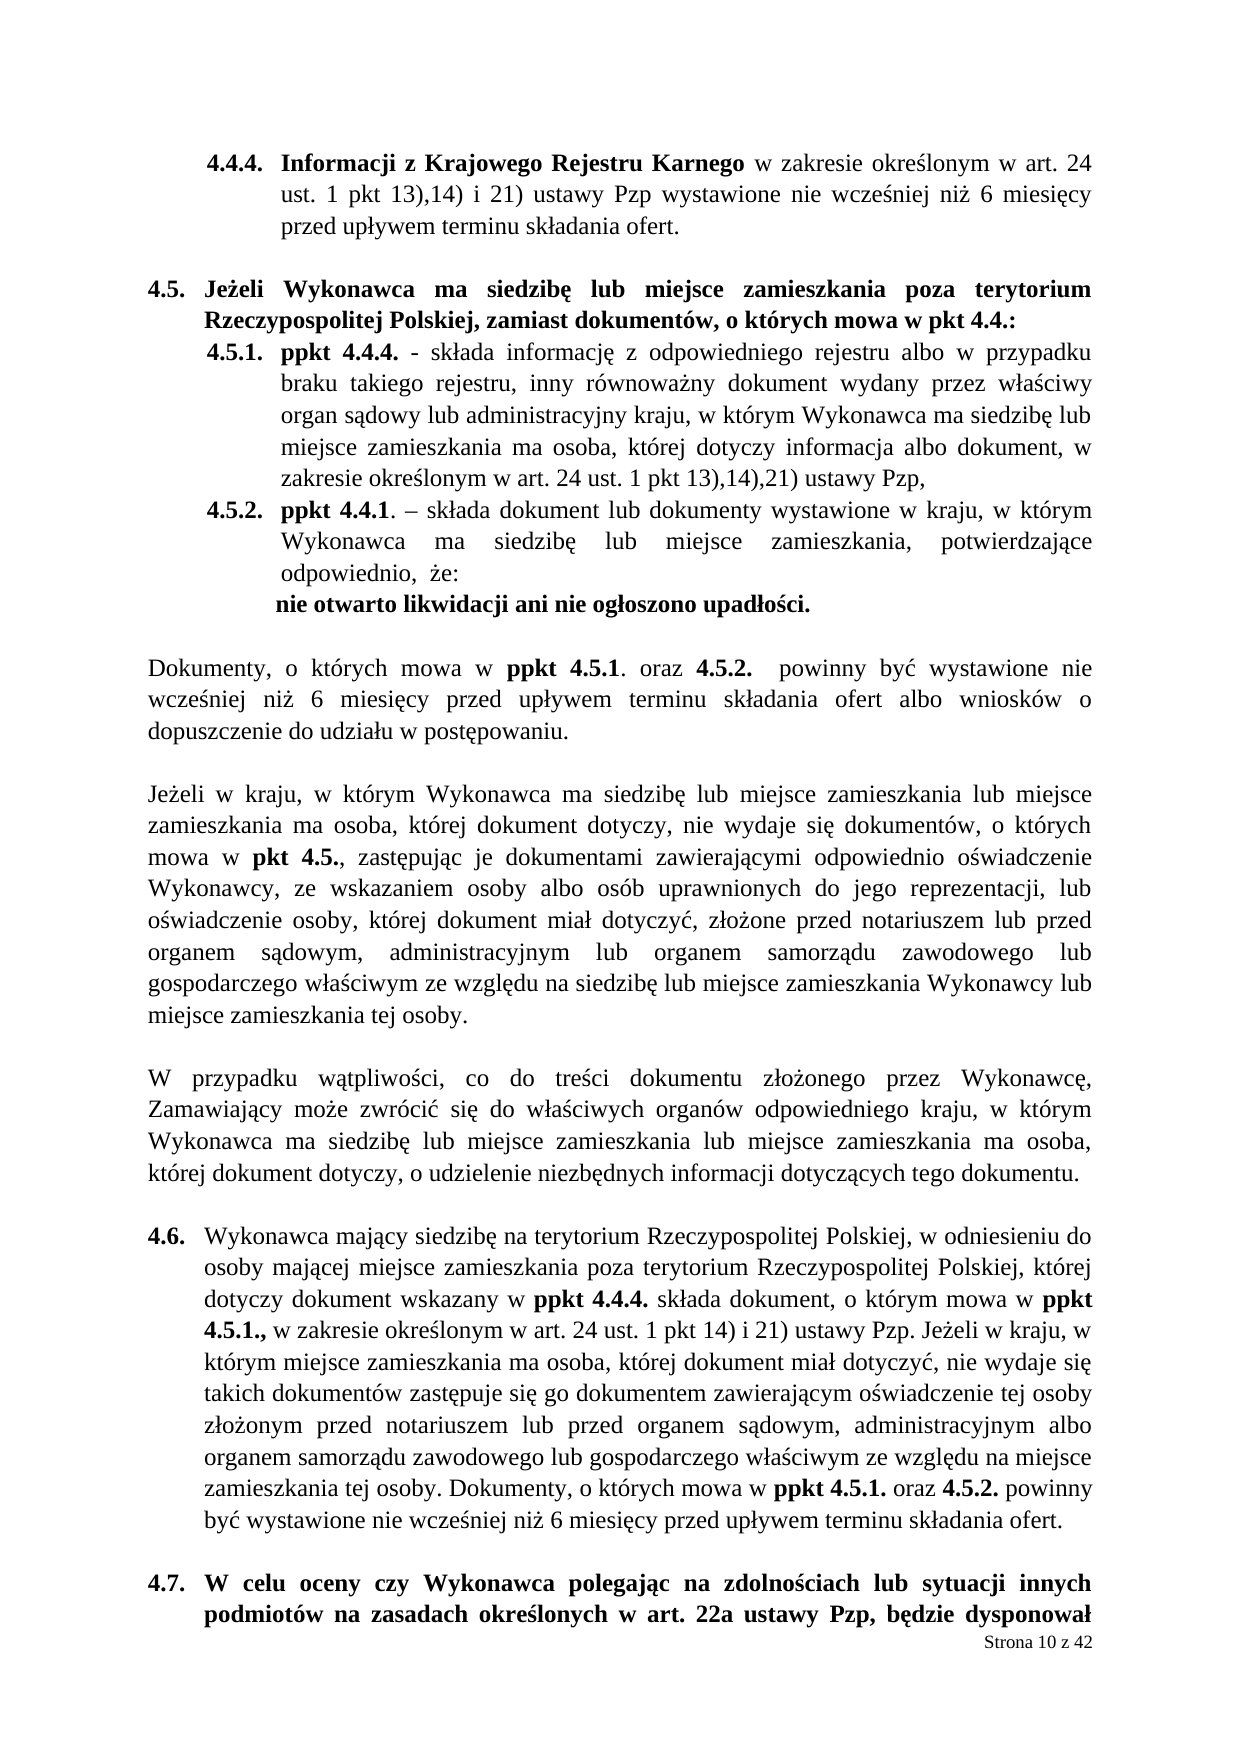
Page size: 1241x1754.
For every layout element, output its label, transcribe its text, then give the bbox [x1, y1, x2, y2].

text W przypadku wątpliwości, co do treści dokumentu złożonego przez Wykonawcę, Zamawiający może zwrócić się do właściwych organów odpowiedniego kraju, w którym Wykonawca ma siedzibę lub miejsce zamieszkania lub miejsce zamieszkania ma osoba, której dokument dotyczy, o udzielenie niezbędnych informacji dotyczących tego dokumentu. [148, 1063, 1093, 1186]
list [148, 1568, 1093, 1628]
list Wykonawca mający siedzibę na terytorium Rzeczypospolitej Polskiej, w odniesieniu do osoby mającej miejsce zamieszkania poza terytorium Rzeczypospolitej Polskiej, której dotyczy dokument wskazany w ppkt 4.4.4. składa dokument, o którym mowa w ppkt 4.5.1., w zakresie określonym w art. 24 ust. 1 pkt 14) i 21) ustawy Pzp. Jeżeli w kraju, w którym miejsce zamieszkania ma osoba, której dokument miał dotyczyć, nie wydaje się takich dokumentów zastępuje się go dokumentem zawierającym oświadczenie tej osoby złożonym przed notariuszem lub przed organem sądowym, administracyjnym albo organem samorządu zawodowego lub gospodarczego właściwym ze względu na miejsce zamieszkania tej osoby. Dokumenty, o których mowa w ppkt 4.5.1. oraz 4.5.2. powinny być wystawione nie wcześniej niż 6 miesięcy przed upływem terminu składania ofert. [148, 1221, 1093, 1533]
text nie otwarto likwidacji ani nie ogłoszono upadłości. [207, 589, 1093, 618]
list ppkt 4.4.1. – składa dokument lub dokumenty wystawione w kraju, w którym Wykonawca ma siedzibę lub miejsce zamieszkania, potwierdzające odpowiednio, że: [207, 495, 1093, 587]
list Informacji z Krajowego Rejestru Karnego w zakresie określonym w art. 24 ust. 1 pkt 13),14) i 21) ustawy Pzp wystawione nie wcześniej niż 6 miesięcy przed upływem terminu składania ofert. [207, 148, 1093, 239]
list ppkt 4.4.4. - składa informację z odpowiedniego rejestru albo w przypadku braku takiego rejestru, inny równoważny dokument wydany przez właściwy organ sądowy lub administracyjny kraju, w którym Wykonawca ma siedzibę lub miejsce zamieszkania ma osoba, której dotyczy informacja albo dokument, w zakresie określonym w art. 24 ust. 1 pkt 13),14),21) ustawy Pzp, [207, 337, 1093, 492]
list Jeżeli Wykonawca ma siedzibę lub miejsce zamieszkania poza terytorium Rzeczypospolitej Polskiej, zamiast dokumentów, o których mowa w pkt 4.4.: [148, 274, 1093, 334]
text Jeżeli w kraju, w którym Wykonawca ma siedzibę lub miejsce zamieszkania lub miejsce zamieszkania ma osoba, której dokument dotyczy, nie wydaje się dokumentów, o których mowa w pkt 4.5., zastępując je dokumentami zawierającymi odpowiednio oświadczenie Wykonawcy, ze wskazaniem osoby albo osób uprawnionych do jego reprezentacji, lub oświadczenie osoby, której dokument miał dotyczyć, złożone przed notariuszem lub przed organem sądowym, administracyjnym lub organem samorządu zawodowego lub gospodarczego właściwym ze względu na siedzibę lub miejsce zamieszkania Wykonawcy lub miejsce zamieszkania tej osoby. [148, 779, 1093, 1028]
text Dokumenty, o których mowa w ppkt 4.5.1. oraz 4.5.2. powinny być wystawione nie wcześniej niż 6 miesięcy przed upływem terminu składania ofert albo wniosków o dopuszczenie do udziału w postępowaniu. [148, 653, 1093, 744]
